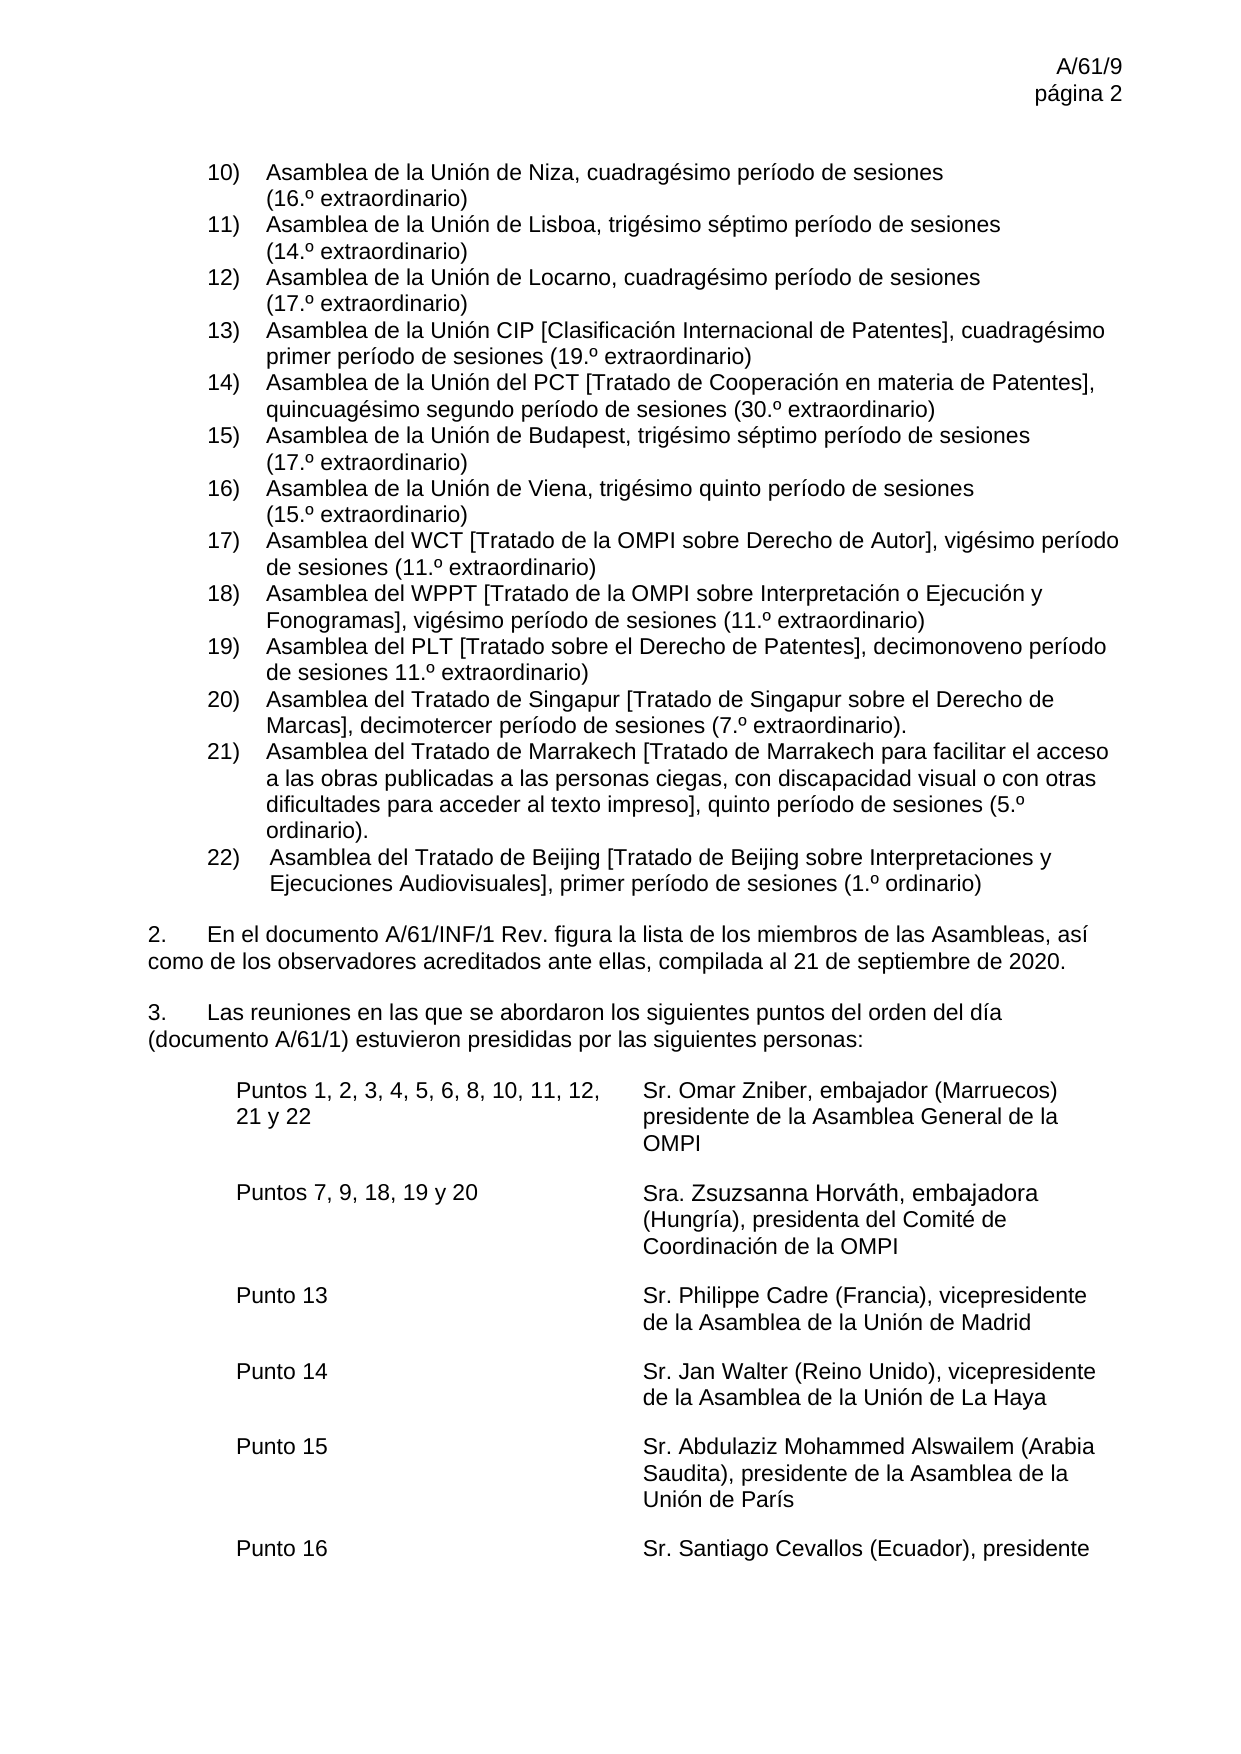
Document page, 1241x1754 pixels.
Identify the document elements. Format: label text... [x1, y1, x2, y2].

text 10) Asamblea de la Unión de Niza, cuadragésimo período de sesiones (16.º extraordinario) [207, 158, 1122, 211]
table_cell Sra. Zsuzsanna Horváth, embajadora (Hungría), presidenta del Comité de Coordinación de la OMPI [631, 1179, 1115, 1282]
text 19) Asamblea del PLT [Tratado sobre el Derecho de Patentes], decimonoveno período de sesiones 11.º extraordinario) [207, 633, 1122, 686]
table_header Puntos 1, 2, 3, 4, 5, 6, 8, 10, 11, 12, 21 y 22 [225, 1077, 631, 1179]
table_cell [631, 1535, 1115, 1562]
text 12) Asamblea de la Unión de Locarno, cuadragésimo período de sesiones (17.º extraordinario) [207, 264, 1122, 317]
text 13) Asamblea de la Unión CIP [Clasificación Internacional de Patentes], cuadragésimo primer período de sesiones (19.º extraordinario) [207, 317, 1122, 369]
table_cell Punto 14 [225, 1358, 631, 1433]
text 11) Asamblea de la Unión de Lisboa, trigésimo séptimo período de sesiones (14.º extraordinario) [207, 211, 1122, 264]
text 18) Asamblea del WPPT [Tratado de la OMPI sobre Interpretación o Ejecución y Fonogramas], vigésimo período de sesiones (11.º extraordinario) [207, 580, 1122, 633]
table_cell Punto 15 [225, 1433, 631, 1535]
table_cell Punto 13 [225, 1282, 631, 1358]
text 16) Asamblea de la Unión de Viena, trigésimo quinto período de sesiones (15.º extraordinario) [207, 475, 1122, 527]
table_cell Puntos 7, 9, 18, 19 y 20 [225, 1179, 631, 1282]
text 22) Asamblea del Tratado de Beijing [Tratado de Beijing sobre Interpretaciones y Ejecuciones Audiovisuales], primer período de sesiones (1.º ordinario) [207, 844, 1122, 896]
text 17) Asamblea del WCT [Tratado de la OMPI sobre Derecho de Autor], vigésimo período de sesiones (11.º extraordinario) [207, 527, 1122, 580]
table_cell Sr. Philippe Cadre (Francia), vicepresidente de la Asamblea de la Unión de Madrid [631, 1282, 1115, 1358]
text 20) Asamblea del Tratado de Singapur [Tratado de Singapur sobre el Derecho de Marcas], decimotercer período de sesiones (7.º extraordinario). [207, 686, 1122, 738]
text 14) Asamblea de la Unión del PCT [Tratado de Cooperación en materia de Patentes], quincuagésimo segundo período de sesiones (30.º extraordinario) [207, 369, 1122, 422]
text 21) Asamblea del Tratado de Marrakech [Tratado de Marrakech para facilitar el acceso a las obras publicadas a las personas ciegas, con discapacidad visual o con otras dificultades para acceder al texto impreso], quinto período de sesiones (5.º ordinario). [207, 738, 1122, 844]
table_header Sr. Omar Zniber, embajador (Marruecos) presidente de la Asamblea General de la OMPI [631, 1077, 1115, 1179]
table_cell Sr. Abdulaziz Mohammed Alswailem (Arabia Saudita), presidente de la Asamblea de la Unión de París [631, 1433, 1115, 1535]
table_cell Sr. Jan Walter (Reino Unido), vicepresidente de la Asamblea de la Unión de La Haya [631, 1358, 1115, 1433]
text 15) Asamblea de la Unión de Budapest, trigésimo séptimo período de sesiones (17.º extraordinario) [207, 422, 1122, 475]
table_cell Punto 16 [225, 1535, 631, 1562]
text Las reuniones en las que se abordaron los siguientes puntos del orden del día (documento A/61/1) estuvieron presididas por las siguientes personas: [148, 999, 1122, 1052]
text En el documento A/61/INF/1 Rev. figura la lista de los miembros de las Asambleas, así como de los observadores acreditados ante ellas, compilada al 21 de septiembre de 2020. [148, 921, 1122, 974]
